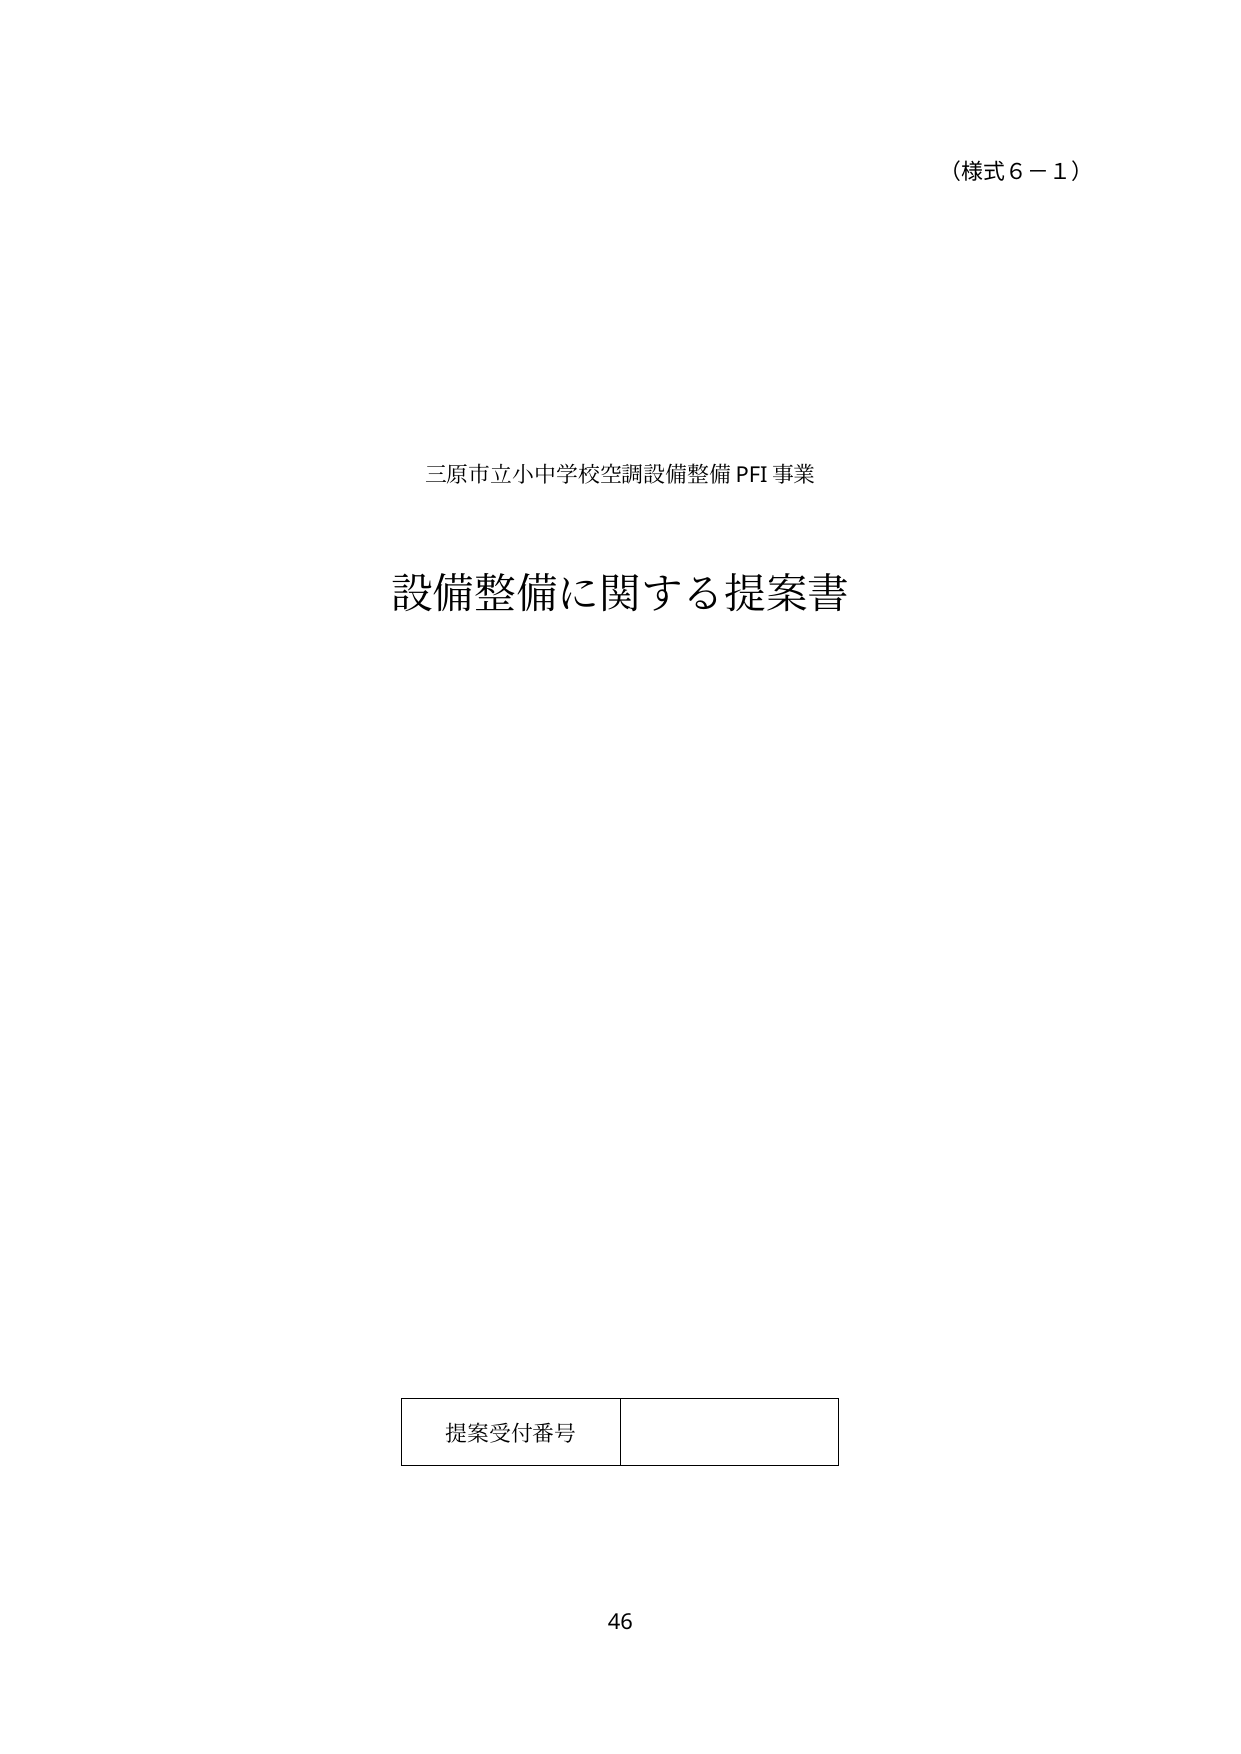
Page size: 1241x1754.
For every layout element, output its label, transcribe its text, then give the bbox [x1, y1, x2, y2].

table_header [621, 1399, 838, 1465]
table_header 提案受付番号 [402, 1399, 620, 1465]
text 三原市立小中学校空調設備整備PFI事業 [148, 456, 1092, 490]
text 設備整備に関する提案書 [148, 557, 1092, 624]
text （様式６－１） [148, 153, 1092, 187]
